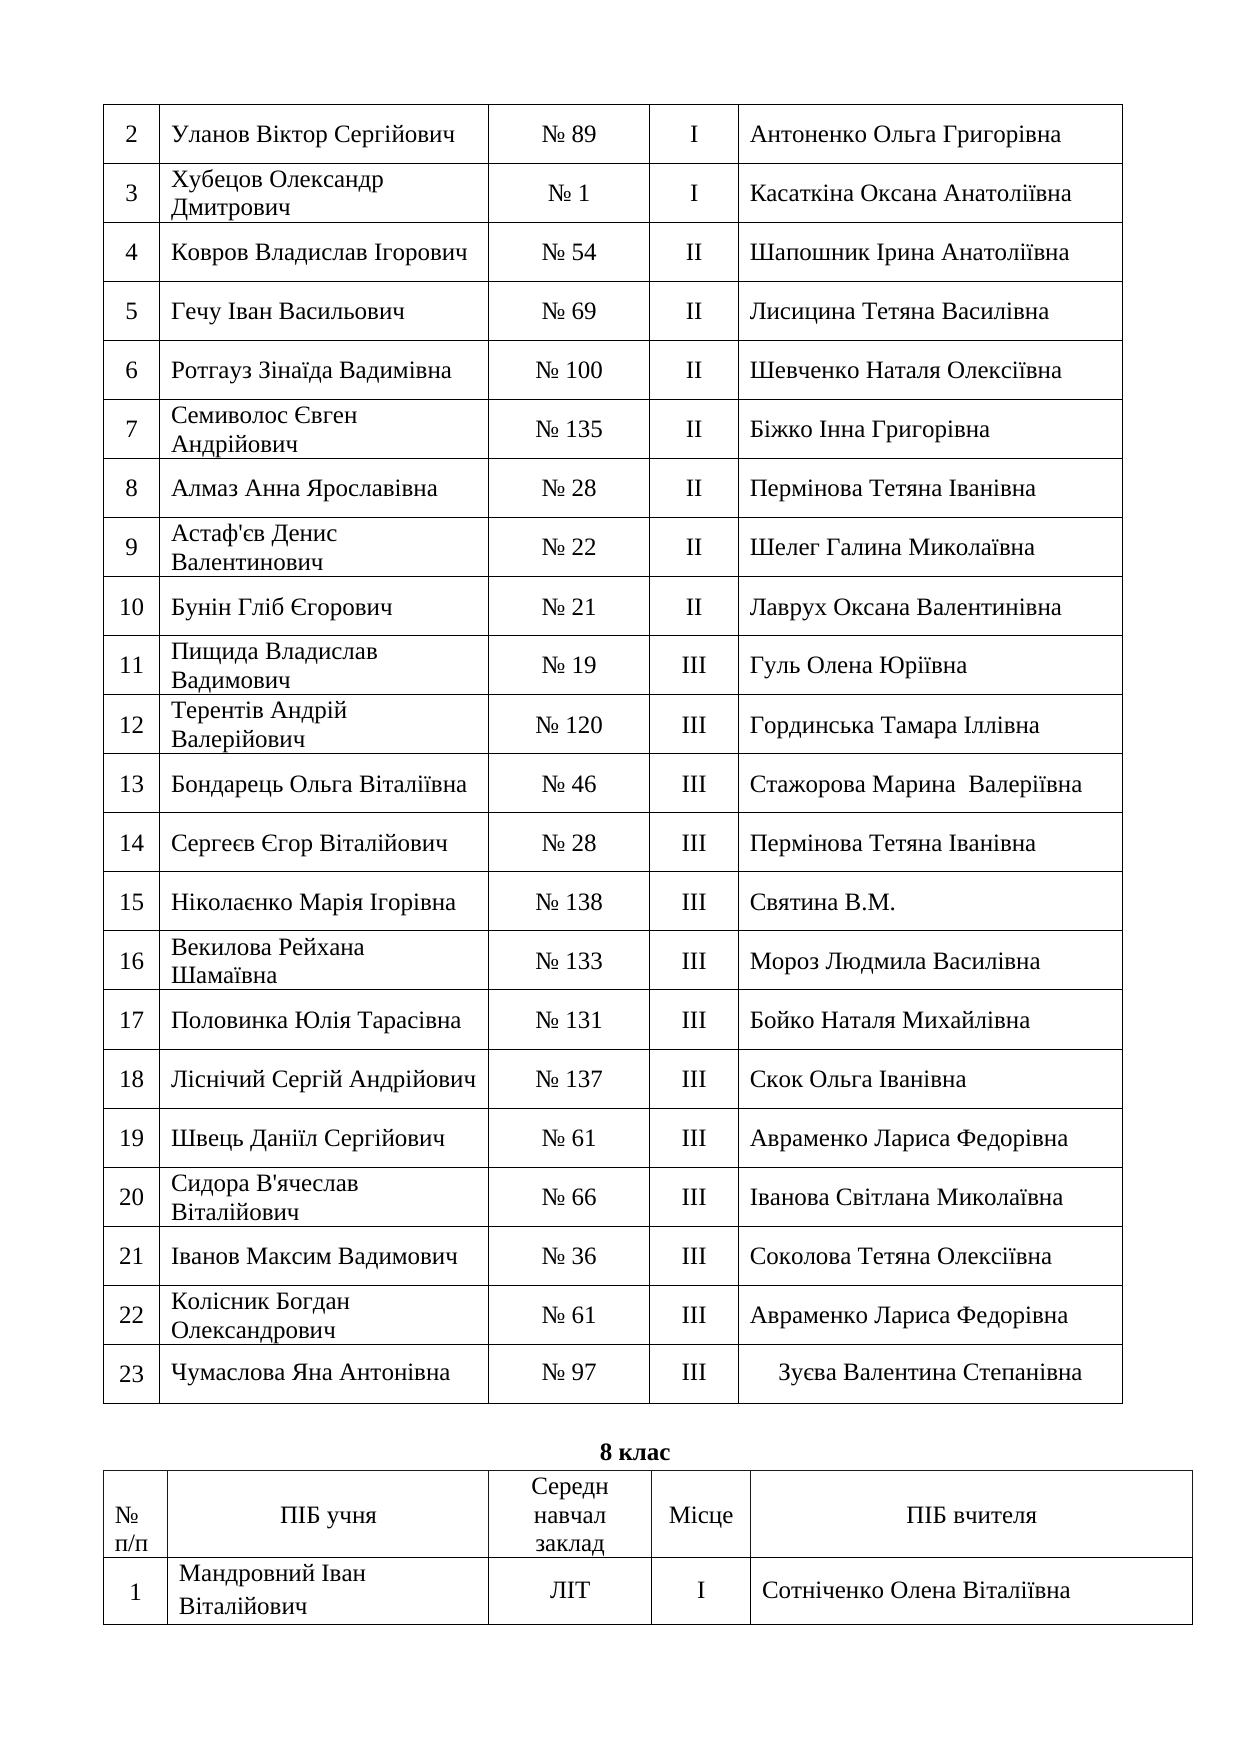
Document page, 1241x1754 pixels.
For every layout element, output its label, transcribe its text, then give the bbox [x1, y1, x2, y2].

table_cell Алмаз Анна Ярославівна [160, 459, 488, 517]
table_cell 14 [104, 813, 159, 871]
table_cell 9 [104, 518, 159, 576]
table_cell 5 [104, 282, 159, 340]
table_cell № 138 [489, 872, 649, 930]
table_cell № 54 [489, 223, 649, 281]
table_cell № 1 [489, 164, 649, 222]
table_cell Ніколаєнко Марія Ігорівна [160, 872, 488, 930]
table_cell 4 [104, 223, 159, 281]
table_cell № 46 [489, 754, 649, 812]
table_cell Авраменко Лариса Федорівна [739, 1286, 1122, 1344]
table_cell 18 [104, 1050, 159, 1107]
table_cell № 28 [489, 813, 649, 871]
table_cell Антоненко Ольга Григорівна [739, 105, 1122, 162]
table_cell 1 [104, 1558, 167, 1624]
table_cell Бунін Гліб Єгорович [160, 577, 488, 635]
table_cell Іванов Максим Вадимович [160, 1227, 488, 1285]
table_cell ІІІ [650, 813, 738, 871]
table_cell ІІІ [650, 1227, 738, 1285]
table_cell ІІІ [650, 636, 738, 694]
table_cell 8 [104, 459, 159, 517]
table_header ПІБ вчителя [751, 1471, 1192, 1557]
text 8 клас [118, 1437, 1152, 1466]
table_cell 3 [104, 164, 159, 222]
table_header ПІБ учня [168, 1471, 488, 1557]
table_cell Семиволос Євген Андрійович [160, 400, 488, 458]
table_cell 6 [104, 341, 159, 399]
table_cell № 69 [489, 282, 649, 340]
table_cell ІІ [650, 282, 738, 340]
table_cell ІІІ [650, 1109, 738, 1167]
table_cell ІІІ [650, 1345, 738, 1403]
table_cell № 133 [489, 931, 649, 989]
table_cell ІІІ [650, 695, 738, 753]
table_cell Шелег Галина Миколаївна [739, 518, 1122, 576]
table_cell Хубецов Олександр Дмитрович [160, 164, 488, 222]
table_cell Пермінова Тетяна Іванівна [739, 459, 1122, 517]
table_cell 15 [104, 872, 159, 930]
table_cell Авраменко Лариса Федорівна [739, 1109, 1122, 1167]
table_cell ІІ [650, 223, 738, 281]
table_cell Ліснічий Сергій Андрійович [160, 1050, 488, 1107]
table_cell Стажорова Марина Валеріївна [739, 754, 1122, 812]
table_cell І [652, 1558, 750, 1624]
table_cell № 137 [489, 1050, 649, 1107]
table_cell № 97 [489, 1345, 649, 1403]
table_cell Шевченко Наталя Олексіївна [739, 341, 1122, 399]
table_cell Ковров Владислав Ігорович [160, 223, 488, 281]
table_cell 13 [104, 754, 159, 812]
table_cell № 36 [489, 1227, 649, 1285]
table_cell ЛІТ [489, 1558, 651, 1624]
table_header Середн навчал заклад [489, 1471, 651, 1557]
table_cell Сидора В'ячеслав Віталійович [160, 1168, 488, 1226]
table_cell 16 [104, 931, 159, 989]
table_cell ІІ [650, 400, 738, 458]
table_cell Гординська Тамара Іллівна [739, 695, 1122, 753]
table_cell 22 [104, 1286, 159, 1344]
table_cell № 135 [489, 400, 649, 458]
table_cell 17 [104, 990, 159, 1048]
table_cell 20 [104, 1168, 159, 1226]
table_cell Скок Ольга Іванівна [739, 1050, 1122, 1107]
table_cell Лаврух Оксана Валентинівна [739, 577, 1122, 635]
table_cell Касаткіна Оксана Анатоліївна [739, 164, 1122, 222]
table_cell Уланов Віктор Сергійович [160, 105, 488, 162]
table_cell Соколова Тетяна Олексіївна [739, 1227, 1122, 1285]
table_cell 7 [104, 400, 159, 458]
table_cell № 89 [489, 105, 649, 162]
table_cell Шапошник Ірина Анатоліївна [739, 223, 1122, 281]
table_cell Пермінова Тетяна Іванівна [739, 813, 1122, 871]
table_cell Мороз Людмила Василівна [739, 931, 1122, 989]
table_cell 21 [104, 1227, 159, 1285]
table_cell ІІІ [650, 1050, 738, 1107]
table_cell № 61 [489, 1286, 649, 1344]
table_cell Чумаслова Яна Антонівна [160, 1345, 488, 1403]
table_cell 2 [104, 105, 159, 162]
table_cell Бондарець Ольга Віталіївна [160, 754, 488, 812]
table_cell Половинка Юлія Тарасівна [160, 990, 488, 1048]
table_cell Зуєва Валентина Степанівна [739, 1345, 1122, 1403]
table_cell Ротгауз Зінаїда Вадимівна [160, 341, 488, 399]
table_cell № 120 [489, 695, 649, 753]
table_cell Гечу Іван Васильович [160, 282, 488, 340]
table_cell Швець Даніїл Сергійович [160, 1109, 488, 1167]
table_cell ІІІ [650, 754, 738, 812]
table_cell Лисицина Тетяна Василівна [739, 282, 1122, 340]
table_cell № 28 [489, 459, 649, 517]
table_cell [751, 1558, 1192, 1624]
table_cell 23 [104, 1345, 159, 1403]
table_header № п/п [104, 1471, 167, 1557]
table_cell ІІ [650, 459, 738, 517]
table_cell Векилова Рейхана Шамаївна [160, 931, 488, 989]
table_cell Терентів Андрій Валерійович [160, 695, 488, 753]
table_cell Колісник Богдан Олександрович [160, 1286, 488, 1344]
table_cell № 21 [489, 577, 649, 635]
table_cell Пищида Владислав Вадимович [160, 636, 488, 694]
table_cell І [650, 164, 738, 222]
table_cell Астаф'єв Денис Валентинович [160, 518, 488, 576]
table_cell ІІІ [650, 990, 738, 1048]
table_cell ІІІ [650, 1168, 738, 1226]
table_cell Святина В.М. [739, 872, 1122, 930]
table_cell № 100 [489, 341, 649, 399]
table_cell Гуль Олена Юріївна [739, 636, 1122, 694]
table_cell 10 [104, 577, 159, 635]
table_cell ІІІ [650, 1286, 738, 1344]
table_cell ІІ [650, 341, 738, 399]
table_cell № 22 [489, 518, 649, 576]
table_cell 19 [104, 1109, 159, 1167]
table_cell № 66 [489, 1168, 649, 1226]
table_cell ІІІ [650, 931, 738, 989]
table_cell Мандровний Іван Віталійович [168, 1558, 488, 1624]
table_cell Біжко Інна Григорівна [739, 400, 1122, 458]
table_cell ІІ [650, 577, 738, 635]
table_cell Сергеєв Єгор Віталійович [160, 813, 488, 871]
table_header Місце [652, 1471, 750, 1557]
table_cell ІІ [650, 518, 738, 576]
table_cell І [650, 105, 738, 162]
table_cell 12 [104, 695, 159, 753]
table_cell № 61 [489, 1109, 649, 1167]
table_cell Бойко Наталя Михайлівна [739, 990, 1122, 1048]
table_cell ІІІ [650, 872, 738, 930]
table_cell 11 [104, 636, 159, 694]
table_cell № 19 [489, 636, 649, 694]
table_cell Іванова Світлана Миколаївна [739, 1168, 1122, 1226]
table_cell № 131 [489, 990, 649, 1048]
